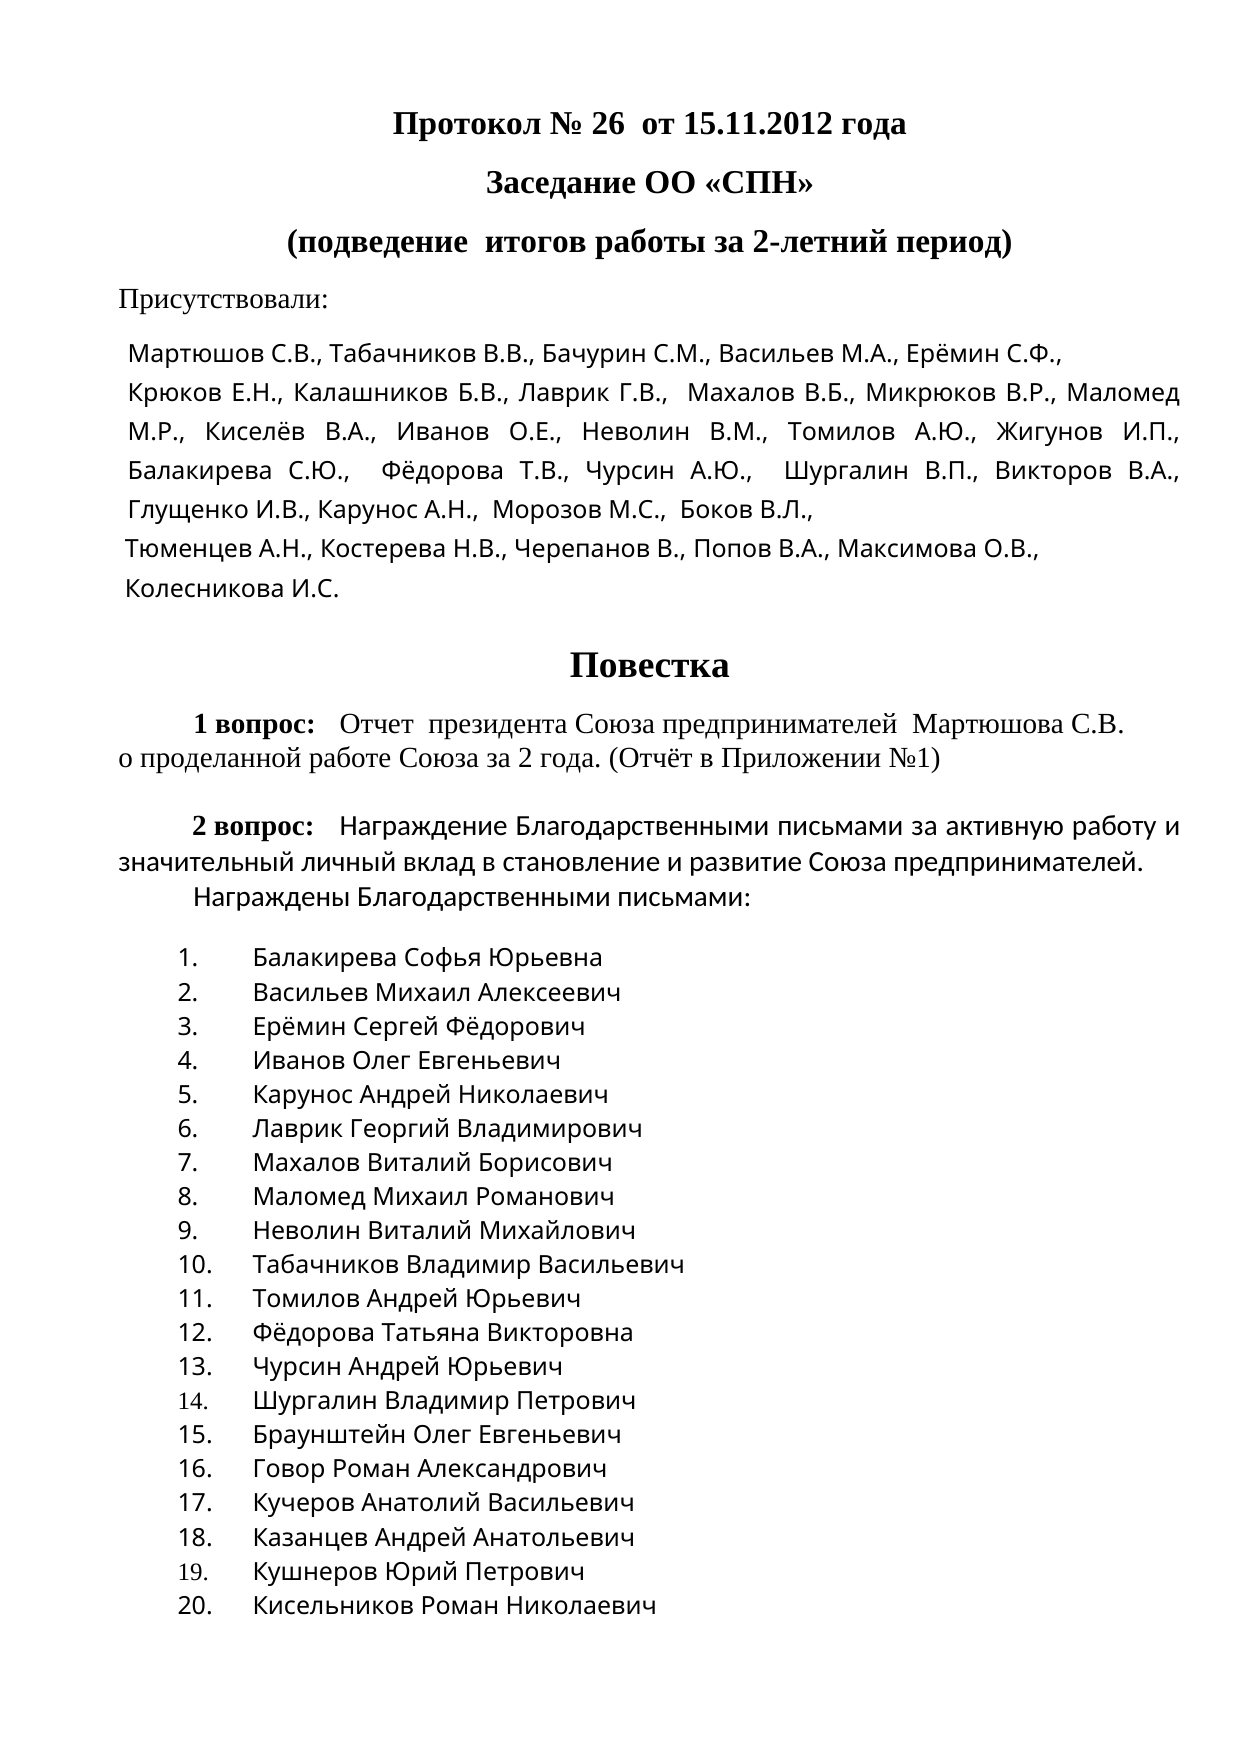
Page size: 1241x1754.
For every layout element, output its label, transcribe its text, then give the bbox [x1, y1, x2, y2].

text Присутствовали: [118, 281, 1181, 314]
list Маломед Михаил Романович [177, 1178, 1181, 1213]
text о проделанной работе Союза за 2 года. (Отчёт в Приложении №1) [118, 740, 1181, 773]
text Протокол № 26 от 15.11.2012 года [118, 103, 1181, 142]
list Васильев Михаил Алексеевич [177, 974, 1181, 1008]
text 1 вопрос: Отчет президента Союза предпринимателей Мартюшова С.В. [193, 706, 1181, 740]
list Мартюшов С.В., Табачников В.В., Бачурин С.М., Васильев М.А., Ерёмин С.Ф., [127, 335, 1181, 369]
list Балакирева Софья Юрьевна [177, 940, 1181, 974]
list Кучеров Анатолий Васильевич [177, 1485, 1181, 1519]
list Кушнеров Юрий Петрович [177, 1553, 1181, 1587]
text Заседание ОО «СПН» [118, 163, 1181, 201]
text Награждены Благодарственными письмами: [193, 878, 1181, 914]
list Томилов Андрей Юрьевич [177, 1281, 1181, 1315]
list Шургалин Владимир Петрович [177, 1383, 1181, 1417]
list Фёдорова Татьяна Викторовна [177, 1315, 1181, 1349]
list Говор Роман Александрович [177, 1451, 1181, 1485]
list Карунос Андрей Николаевич [177, 1076, 1181, 1110]
list Кисельников Роман Николаевич [177, 1587, 1181, 1621]
text 2 вопрос: Награждение Благодарственными письмами за активную работу и значительный личный вклад в становление и развитие Союза предпринимателей. [118, 807, 1181, 878]
list Тюменцев А.Н., Костерева Н.В., Черепанов В., Попов В.А., Максимова О.В., [118, 531, 1181, 565]
list Браунштейн Олег Евгеньевич [177, 1417, 1181, 1451]
list Махалов Виталий Борисович [177, 1144, 1181, 1178]
list Лаврик Георгий Владимирович [177, 1110, 1181, 1144]
text (подведение итогов работы за 2-летний период) [118, 222, 1181, 260]
list Казанцев Андрей Анатольевич [177, 1519, 1181, 1553]
list Неволин Виталий Михайлович [177, 1213, 1181, 1247]
list Колесникова И.С. [118, 570, 1181, 604]
text Повестка [118, 642, 1181, 686]
list Иванов Олег Евгеньевич [177, 1042, 1181, 1076]
list Крюков Е.Н., Калашников Б.В., Лаврик Г.В., Махалов В.Б., Микрюков В.Р., Маломед М.Р., Киселёв В.А., Иванов О.Е., Неволин В.М., Томилов А.Ю., Жигунов И.П., Балакирева С.Ю., Фёдорова Т.В., Чурсин А.Ю., Шургалин В.П., Викторов В.А., Глущенко И.В., Карунос А.Н., Морозов М.С., Боков В.Л., [127, 374, 1181, 526]
list Табачников Владимир Васильевич [177, 1247, 1181, 1281]
list Ерёмин Сергей Фёдорович [177, 1008, 1181, 1042]
list Чурсин Андрей Юрьевич [177, 1349, 1181, 1383]
